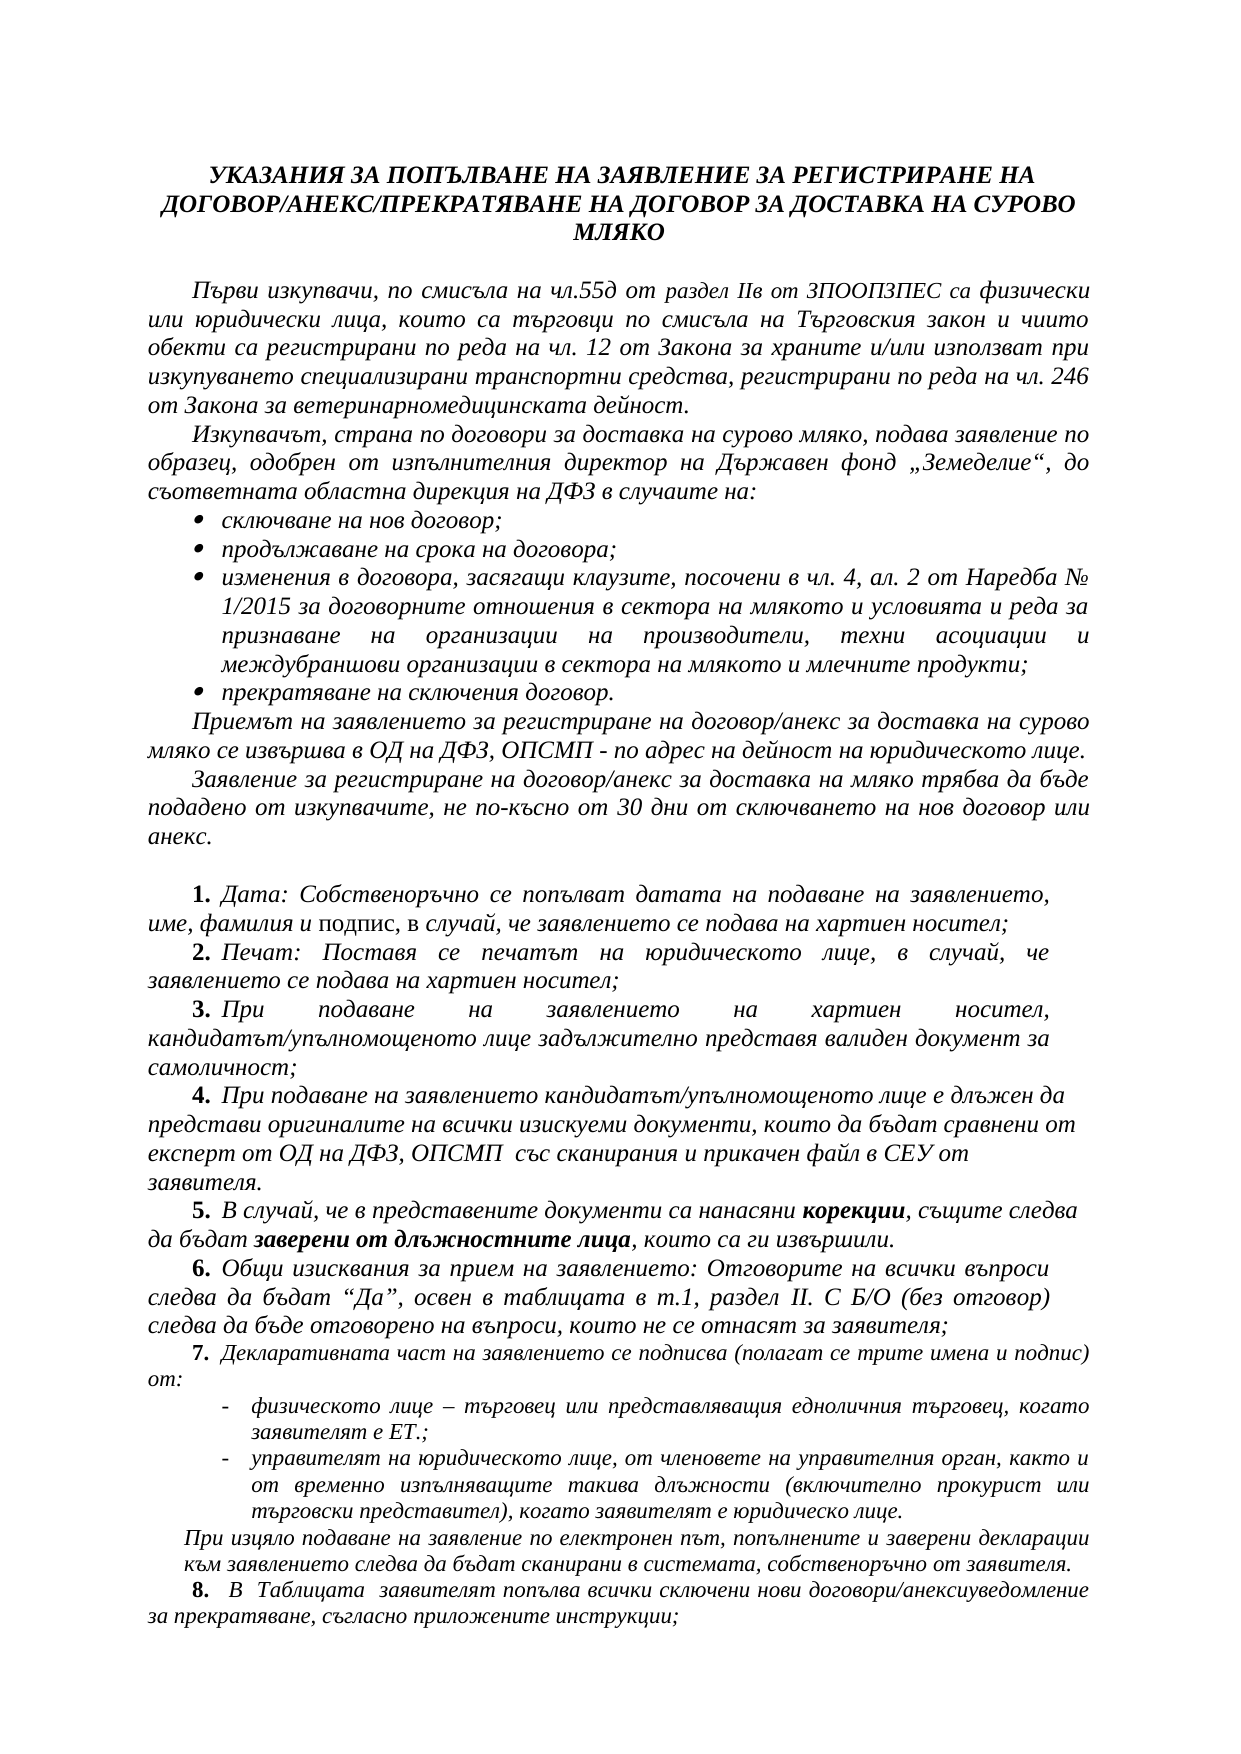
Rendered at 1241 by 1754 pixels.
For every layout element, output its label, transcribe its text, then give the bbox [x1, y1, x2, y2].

list При подаване на заявлението кандидатът/упълномощеното лице е длъжен да представи оригиналите на всички изискуеми документи, които да бъдат сравнени от експерт от ОД на ДФЗ, ОПСМП със сканирания и прикачен файл в СЕУ от заявителя. [148, 1080, 1093, 1195]
text Приемът на заявлението за регистриране на договор/анекс за доставка на сурово мляко се извършва в ОД на ДФЗ, ОПСМП - по адрес на дейност на юридическото лице. [148, 706, 1093, 764]
list Печат: Поставя се печатът на юридическото лице, в случай, че заявлението се подава на хартиен носител; [148, 937, 1053, 994]
list изменения в договора, засягащи клаузите, посочени в чл. 4, ал. 2 от Наредба № 1/2015 за договорните отношения в сектора на млякото и условията и реда за признаване на организации на производители, техни асоциации и междубраншови организации в сектора на млякото и млечните продукти; [192, 562, 1093, 677]
text При изцяло подаване на заявление по електронен път, попълнените и заверени декларации към заявлението следва да бъдат сканирани в системата, собственоръчно от заявителя. [184, 1523, 1093, 1576]
list В случай, че в представените документи са нанасяни корекции, същите следва да бъдат заверени от длъжностните лица, които са ги извършили. [148, 1195, 1093, 1253]
list Дата: Собственоръчно се попълват датата на подаване на заявлението, име, фамилия и подпис, в случай, че заявлението се подава на хартиен носител; [148, 879, 1053, 937]
list продължаване на срока на договора; [192, 534, 1093, 562]
list Общи изисквания за прием на заявлението: Отговорите на всички въпроси следва да бъдат “Да”, освен в таблицата в т.1, раздел II. С Б/О (без отговор) следва да бъде отговорено на въпроси, които не се отнасят за заявителя; [148, 1253, 1053, 1339]
text Първи изкупвачи, по смисъла на чл.55д от раздел IIв от ЗПООПЗПЕС са физически или юридически лица, които са търговци по смисъла на Търговския закон и чиито обекти са регистрирани по реда на чл. 12 от Закона за храните и/или използват при изкупуването специализирани транспортни средства, регистрирани по реда на чл. 246 от Закона за ветеринарномедицинската дейност. [148, 275, 1093, 419]
list При подаване на заявлението на хартиен носител, кандидатът/упълномощеното лице задължително представя валиден документ за самоличност; [148, 994, 1053, 1080]
list прекратяване на сключения договор. [192, 677, 1093, 706]
text Заявление за регистриране на договор/анекс за доставка на мляко трябва да бъде подадено от изкупвачите, не по-късно от 30 дни от сключването на нов договор или анекс. [148, 764, 1093, 850]
list Декларативната част на заявлението се подписва (полагат се трите имена и подпис) от: [148, 1339, 1093, 1392]
list физическото лице – търговец или представляващия едноличния търговец, когато заявителят е ЕТ.; [221, 1392, 1093, 1444]
list В Таблицата заявителят попълва всички сключени нови договори/анексиуведомление за прекратяване, съгласно приложените инструкции; [148, 1576, 1093, 1629]
text Изкупвачът, страна по договори за доставка на сурово мляко, подава заявление по образец, одобрен от изпълнителния директор на Държавен фонд „Земеделие“, до съответната областна дирекция на ДФЗ в случаите на: [148, 419, 1093, 505]
list управителят на юридическото лице, от членовете на управителния орган, както и от временно изпълняващите такива длъжности (включително прокурист или търговски представител), когато заявителят е юридическо лице. [221, 1444, 1093, 1523]
text УКАЗАНИЯ ЗА ПОПЪЛВАНЕ НА ЗАЯВЛЕНИЕ ЗА РЕГИСТРИРАНЕ НА ДОГОВОР/АНЕКС/прекратяване на договор ЗА ДОСТАВКА НА СУРОВО МЛЯКО [148, 160, 1093, 246]
list сключване на нов договор; [192, 505, 1093, 534]
